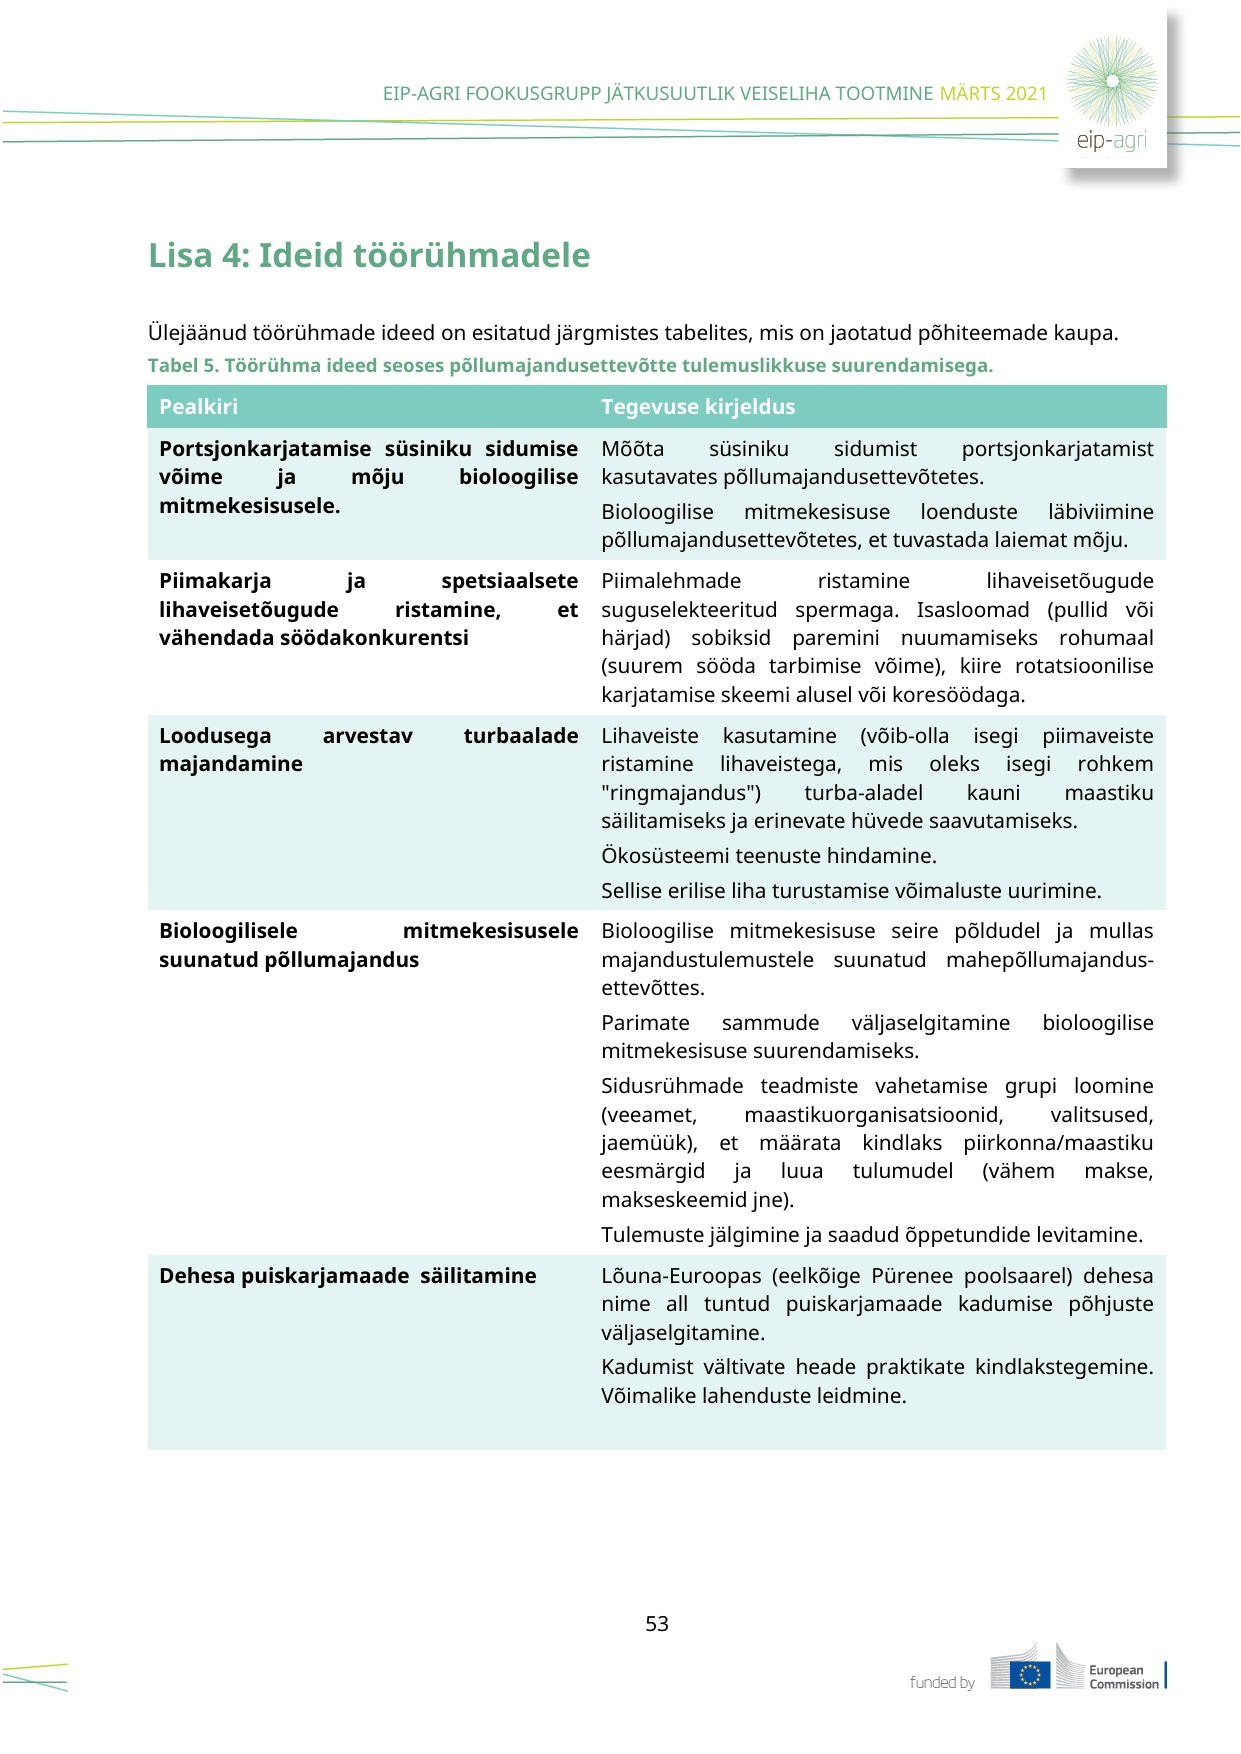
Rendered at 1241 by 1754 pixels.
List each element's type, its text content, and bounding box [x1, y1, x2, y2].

picture [3, 3, 1241, 1754]
table_cell Loodusega arvestav turbaalade majandamine [148, 715, 590, 910]
table_cell Mõõta süsiniku sidumist portsjonkarjatamist kasutavates põllumajandusettevõtetes. Bioloogilise mitmekesisuse loenduste läbiviimine põllumajandusettevõtetes, et tuvastada laiemat mõju. [590, 428, 1166, 560]
subtitle Lisa 4: Ideid töörühmadele [148, 232, 1167, 277]
table_cell Dehesa puiskarjamaade säilitamine [148, 1255, 590, 1450]
table_cell Portsjonkarjatamise süsiniku sidumise võime ja mõju bioloogilise mitmekesisusele. [148, 428, 590, 560]
table_header Tegevuse kirjeldus [591, 386, 1166, 427]
table_cell Bioloogilisele mitmekesisusele suunatud põllumajandus [148, 910, 590, 1254]
table_cell Lõuna-Euroopas (eelkõige Pürenee poolsaarel) dehesa nime all tuntud puiskarjamaade kadumise põhjuste väljaselgitamine. Kadumist vältivate heade praktikate kindlakstegemine. Võimalike lahenduste leidmine. [590, 1255, 1166, 1450]
table_cell Piimakarja ja spetsiaalsete lihaveisetõugude ristamine, et vähendada söödakonkurentsi [148, 560, 590, 715]
table_header Pealkiri [148, 386, 589, 427]
table_cell Bioloogilise mitmekesisuse seire põldudel ja mullas majandustulemustele suunatud mahepõllumajandus-ettevõttes. Parimate sammude väljaselgitamine bioloogilise mitmekesisuse suurendamiseks. Sidusrühmade teadmiste vahetamise grupi loomine (veeamet, maastikuorganisatsioonid, valitsused, jaemüük), et määrata kindlaks piirkonna/maastiku eesmärgid ja luua tulumudel (vähem makse, makseskeemid jne). Tulemuste jälgimine ja saadud õppetundide levitamine. [590, 910, 1166, 1254]
table_cell Lihaveiste kasutamine (võib-olla isegi piimaveiste ristamine lihaveistega, mis oleks isegi rohkem "ringmajandus") turba-aladel kauni maastiku säilitamiseks ja erinevate hüvede saavutamiseks. Ökosüsteemi teenuste hindamine. Sellise erilise liha turustamise võimaluste uurimine. [590, 715, 1166, 910]
text Tabel 5. Töörühma ideed seoses põllumajandusettevõtte tulemuslikkuse suurendamisega. [148, 353, 1167, 378]
table_cell Piimalehmade ristamine lihaveisetõugude suguselekteeritud spermaga. Isasloomad (pullid või härjad) sobiksid paremini nuumamiseks rohumaal (suurem sööda tarbimise võime), kiire rotatsioonilise karjatamise skeemi alusel või koresöödaga. [590, 560, 1166, 715]
text Ülejäänud töörühmade ideed on esitatud järgmistes tabelites, mis on jaotatud põhiteemade kaupa. [148, 318, 1167, 347]
